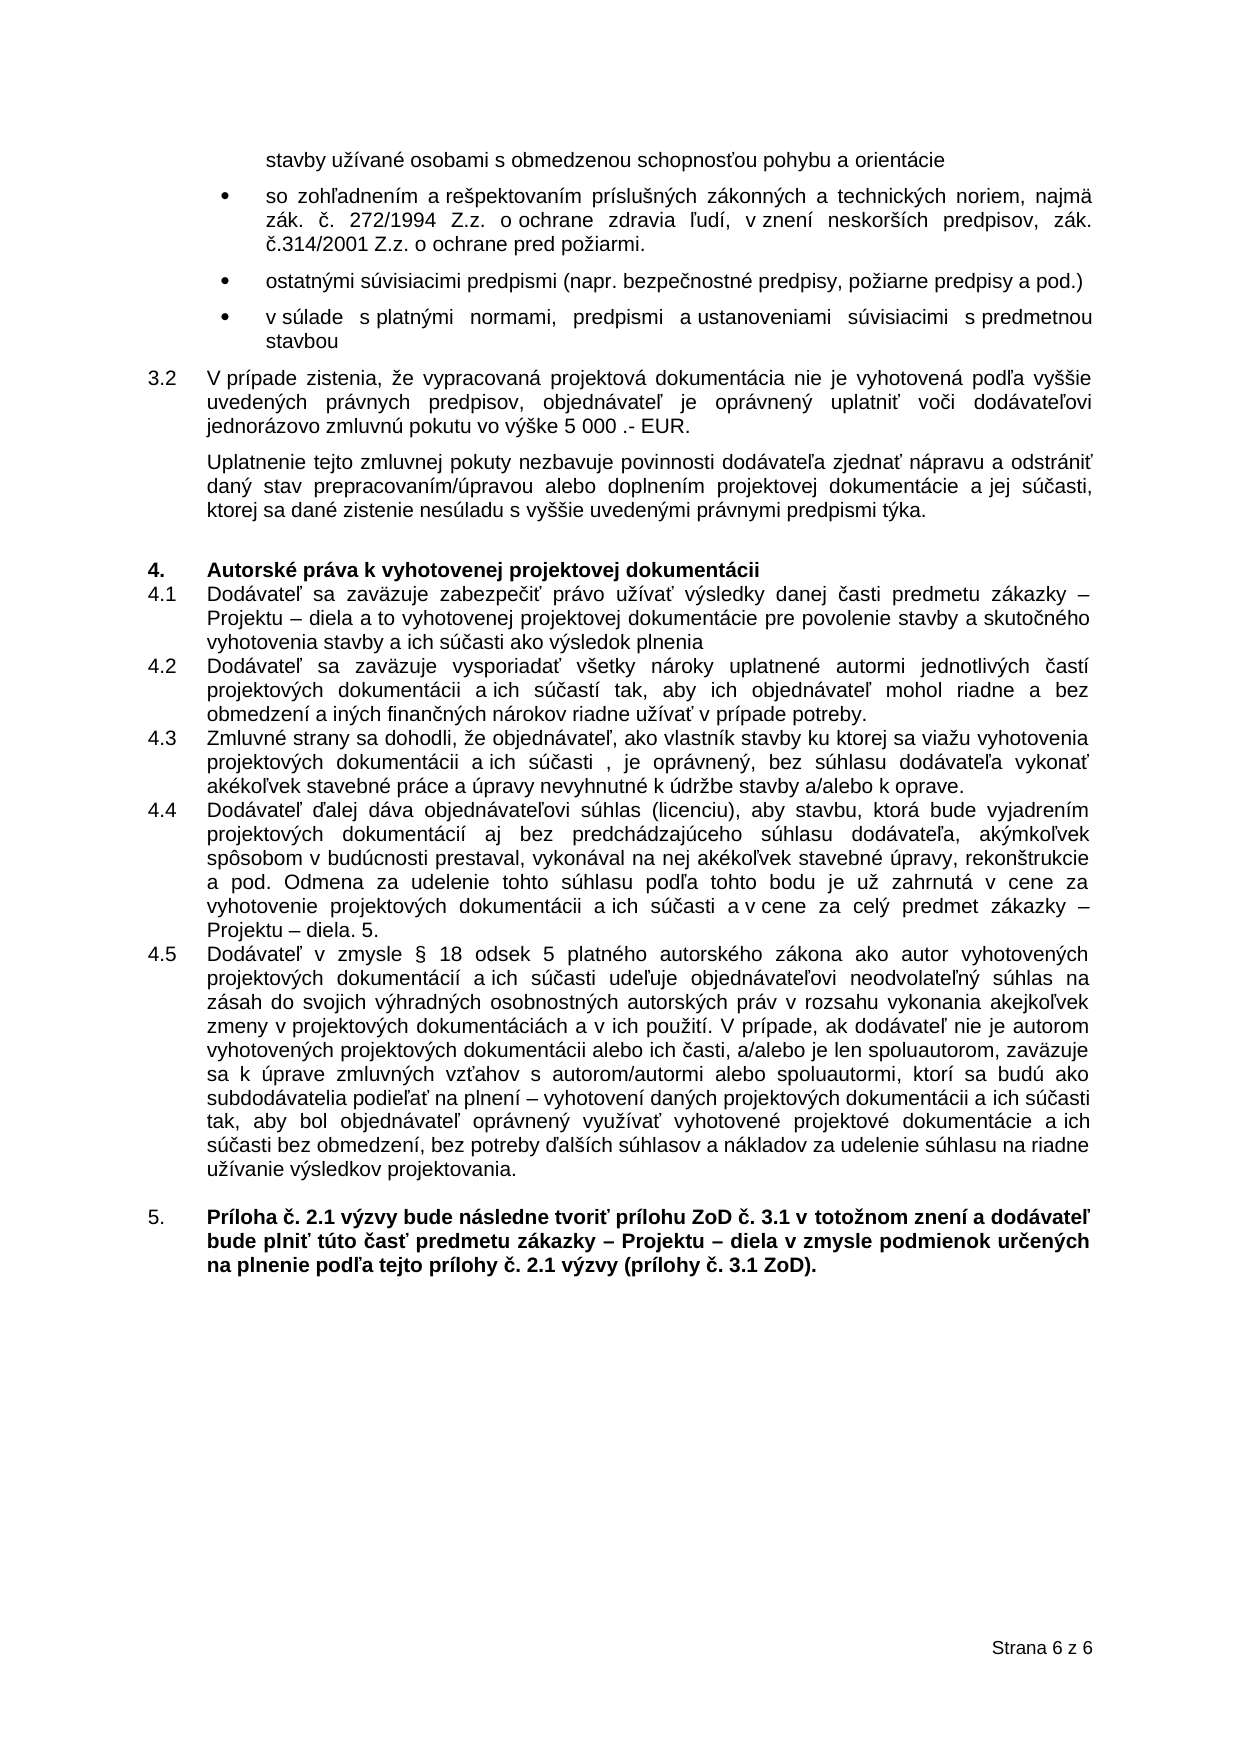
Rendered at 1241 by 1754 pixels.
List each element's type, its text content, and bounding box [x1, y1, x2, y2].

list Autorské práva k vyhotovenej projektovej dokumentácii [148, 558, 1090, 582]
list v súlade s platnými normami, predpismi a ustanoveniami súvisiacimi s predmetnou stavbou [221, 305, 1093, 353]
list Dodávateľ v zmysle § 18 odsek 5 platného autorského zákona ako autor vyhotovených projektových dokumentácií a ich súčasti udeľuje objednávateľovi neodvolateľný súhlas na zásah do svojich výhradných osobnostných autorských práv v rozsahu vykonania akejkoľvek zmeny v projektových dokumentáciách a v ich použití. V prípade, ak dodávateľ nie je autorom vyhotovených projektových dokumentácii alebo ich časti, a/alebo je len spoluautorom, zaväzuje sa k úprave zmluvných vzťahov s autorom/autormi alebo spoluautormi, ktorí sa budú ako subdodávatelia podieľať na plnení – vyhotovení daných projektových dokumentácii a ich súčasti tak, aby bol objednávateľ oprávnený využívať vyhotovené projektové dokumentácie a ich súčasti bez obmedzení, bez potreby ďalších súhlasov a nákladov za udelenie súhlasu na riadne užívanie výsledkov projektovania. [148, 942, 1090, 1181]
list Zmluvné strany sa dohodli, že objednávateľ, ako vlastník stavby ku ktorej sa viažu vyhotovenia projektových dokumentácii a ich súčasti , je oprávnený, bez súhlasu dodávateľa vykonať akékoľvek stavebné práce a úpravy nevyhnutné k údržbe stavby a/alebo k oprave. [148, 726, 1090, 798]
list Dodávateľ sa zaväzuje vysporiadať všetky nároky uplatnené autormi jednotlivých častí projektových dokumentácii a ich súčastí tak, aby ich objednávateľ mohol riadne a bez obmedzení a iných finančných nárokov riadne užívať v prípade potreby. [148, 654, 1090, 726]
text Uplatnenie tejto zmluvnej pokuty nezbavuje povinnosti dodávateľa zjednať nápravu a odstrániť daný stav prepracovaním/úpravou alebo doplnením projektovej dokumentácie a jej súčasti, ktorej sa dané zistenie nesúladu s vyššie uvedenými právnymi predpismi týka. [207, 450, 1093, 522]
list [221, 148, 1093, 172]
list ostatnými súvisiacimi predpismi (napr. bezpečnostné predpisy, požiarne predpisy a pod.) [221, 268, 1093, 293]
list Dodávateľ ďalej dáva objednávateľovi súhlas (licenciu), aby stavbu, ktorá bude vyjadrením projektových dokumentácií aj bez predchádzajúceho súhlasu dodávateľa, akýmkoľvek spôsobom v budúcnosti prestaval, vykonával na nej akékoľvek stavebné úpravy, rekonštrukcie a pod. Odmena za udelenie tohto súhlasu podľa tohto bodu je už zahrnutá v cene za vyhotovenie projektových dokumentácii a ich súčasti a v cene za celý predmet zákazky – Projektu – diela. 5. [148, 798, 1090, 942]
list so zohľadnením a rešpektovaním príslušných zákonných a technických noriem, najmä zák. č. 272/1994 Z.z. o ochrane zdravia ľudí, v znení neskorších predpisov, zák. č.314/2001 Z.z. o ochrane pred požiarmi. [221, 184, 1093, 256]
text 3.2 V prípade zistenia, že vypracovaná projektová dokumentácia nie je vyhotovená podľa vyššie uvedených právnych predpisov, objednávateľ je oprávnený uplatniť voči dodávateľovi jednorázovo zmluvnú pokutu vo výške 5 000 .- EUR. [148, 366, 1093, 437]
list Príloha č. 2.1 výzvy bude následne tvoriť prílohu ZoD č. 3.1 v totožnom znení a dodávateľ bude plniť túto časť predmetu zákazky – Projektu – diela v zmysle podmienok určených na plnenie podľa tejto prílohy č. 2.1 výzvy (prílohy č. 3.1 ZoD). [148, 1205, 1090, 1277]
list Dodávateľ sa zaväzuje zabezpečiť právo užívať výsledky danej časti predmetu zákazky – Projektu – diela a to vyhotovenej projektovej dokumentácie pre povolenie stavby a skutočného vyhotovenia stavby a ich súčasti ako výsledok plnenia [148, 582, 1090, 654]
